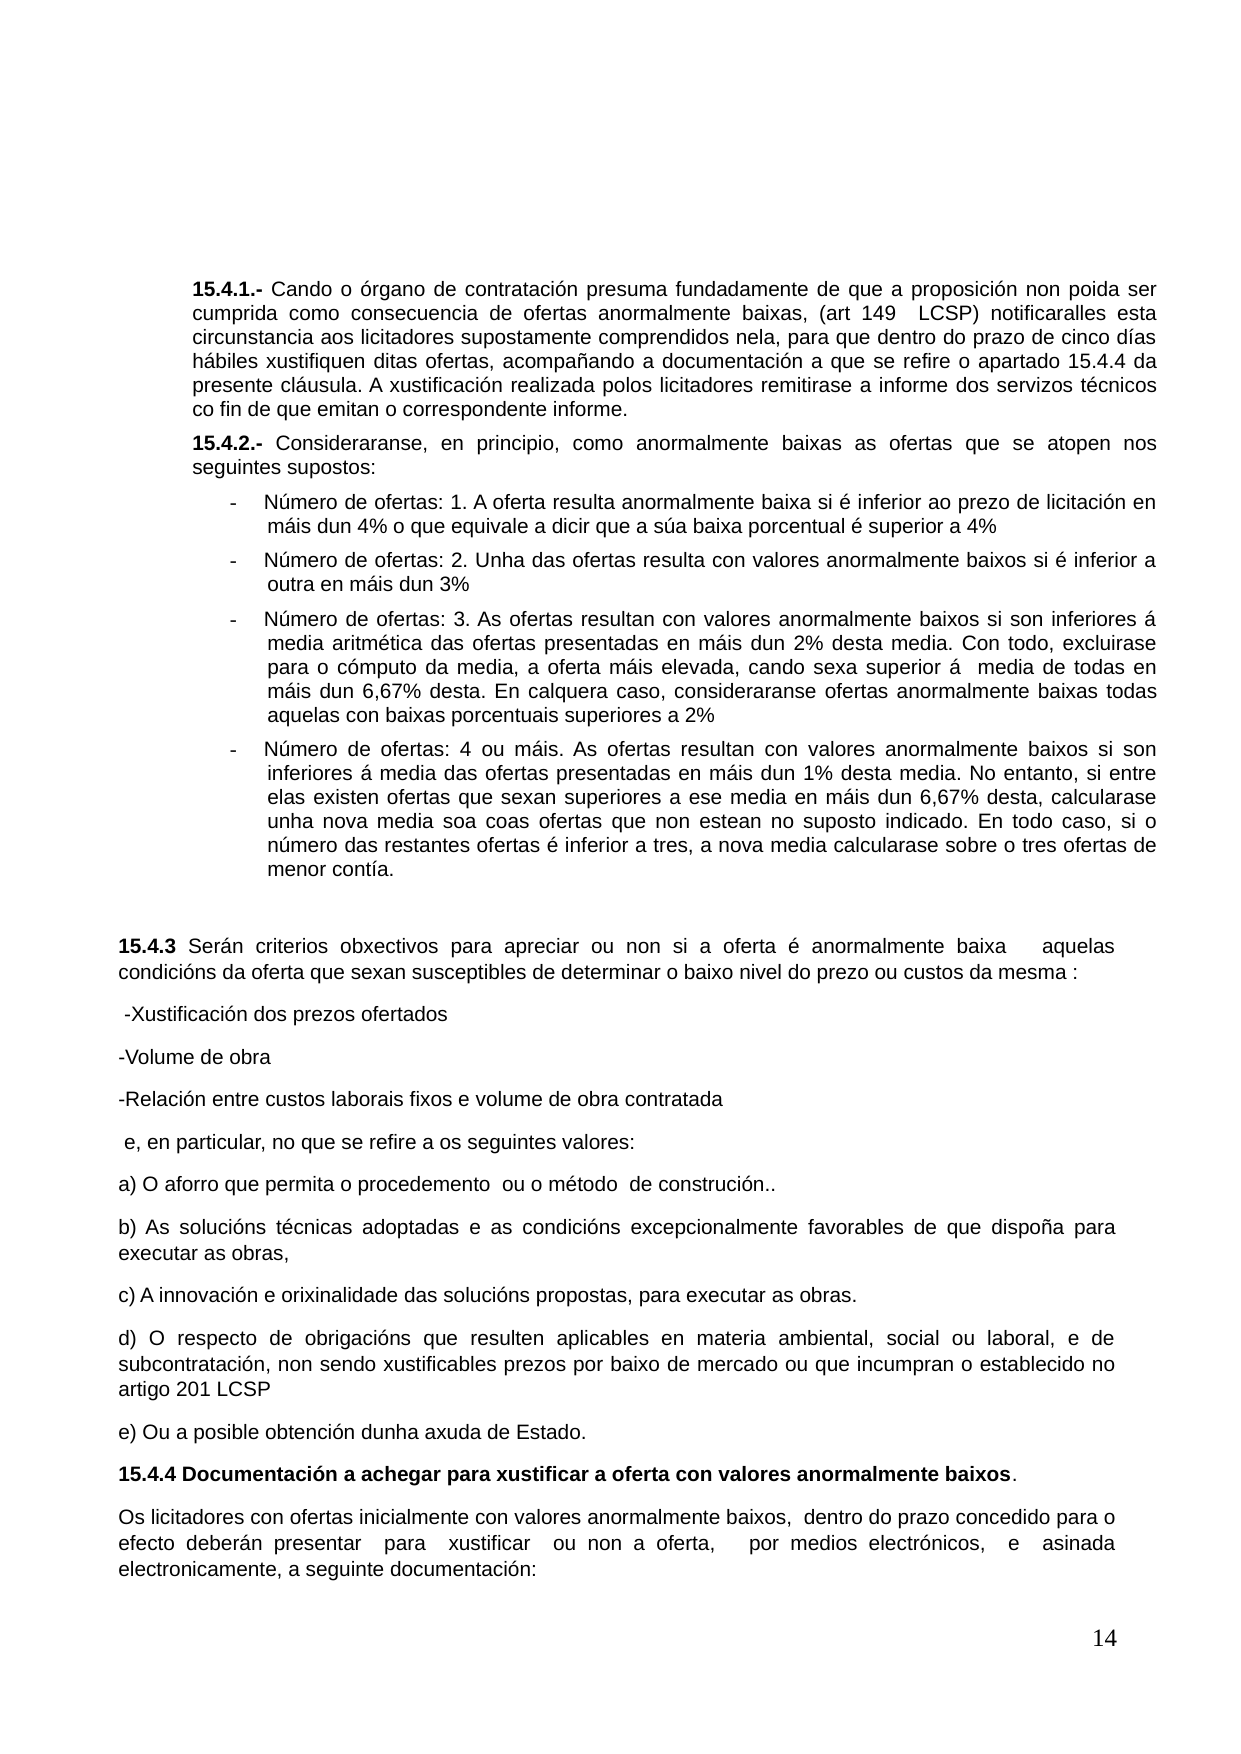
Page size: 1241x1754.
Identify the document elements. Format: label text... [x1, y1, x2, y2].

list Número de ofertas: 1. A oferta resulta anormalmente baixa si é inferior ao prezo de licitación en máis dun 4% o que equivale a dicir que a súa baixa porcentual é superior a 4% [229, 489, 1158, 538]
text 15.4.2.- Consideraranse, en principio, como anormalmente baixas as ofertas que se atopen nos seguintes supostos: [192, 431, 1158, 479]
text 15.4.4 Documentación a achegar para xustificar a oferta con valores anormalmente baixos. [118, 1462, 1117, 1486]
list Número de ofertas: 4 ou máis. As ofertas resultan con valores anormalmente baixos si son inferiores á media das ofertas presentadas en máis dun 1% desta media. No entanto, si entre elas existen ofertas que sexan superiores a ese media en máis dun 6,67% desta, calcularase unha nova media soa coas ofertas que non estean no suposto indicado. En todo caso, si o número das restantes ofertas é inferior a tres, a nova media calcularase sobre o tres ofertas de menor contía. [229, 737, 1158, 881]
text e, en particular, no que se refire a os seguintes valores: [118, 1130, 1117, 1154]
list Número de ofertas: 2. Unha das ofertas resulta con valores anormalmente baixos si é inferior a outra en máis dun 3% [229, 548, 1158, 596]
text 15.4.3 Serán criterios obxectivos para apreciar ou non si a oferta é anormalmente baixa aquelas condicións da oferta que sexan susceptibles de determinar o baixo nivel do prezo ou custos da mesma : [118, 934, 1117, 984]
text Os licitadores con ofertas inicialmente con valores anormalmente baixos, dentro do prazo concedido para o efecto deberán presentar para xustificar ou non a oferta, por medios electrónicos, e asinada electronicamente, a seguinte documentación: [118, 1505, 1117, 1580]
text a) O aforro que permita o procedemento ou o método de construción.. [118, 1172, 1117, 1196]
text 15.4.1.- Cando o órgano de contratación presuma fundadamente de que a proposición non poida ser cumprida como consecuencia de ofertas anormalmente baixas, (art 149 LCSP) notificaralles esta circunstancia aos licitadores supostamente comprendidos nela, para que dentro do prazo de cinco días hábiles xustifiquen ditas ofertas, acompañando a documentación a que se refire o apartado 15.4.4 da presente cláusula. A xustificación realizada polos licitadores remitirase a informe dos servizos técnicos co fin de que emitan o correspondente informe. [192, 277, 1158, 421]
text e) Ou a posible obtención dunha axuda de Estado. [118, 1420, 1117, 1444]
text b) As solucións técnicas adoptadas e as condicións excepcionalmente favorables de que dispoña para executar as obras, [118, 1215, 1117, 1264]
text -Volume de obra [118, 1045, 1117, 1069]
text -Relación entre custos laborais fixos e volume de obra contratada [118, 1087, 1117, 1111]
list Número de ofertas: 3. As ofertas resultan con valores anormalmente baixos si son inferiores á media aritmética das ofertas presentadas en máis dun 2% desta media. Con todo, excluirase para o cómputo da media, a oferta máis elevada, cando sexa superior á media de todas en máis dun 6,67% desta. En calquera caso, consideraranse ofertas anormalmente baixas todas aquelas con baixas porcentuais superiores a 2% [229, 607, 1158, 727]
text -Xustificación dos prezos ofertados [118, 1002, 1117, 1026]
text d) O respecto de obrigacións que resulten aplicables en materia ambiental, social ou laboral, e de subcontratación, non sendo xustificables prezos por baixo de mercado ou que incumpran o establecido no artigo 201 LCSP [118, 1326, 1117, 1401]
text c) A innovación e orixinalidade das solucións propostas, para executar as obras. [118, 1283, 1117, 1307]
